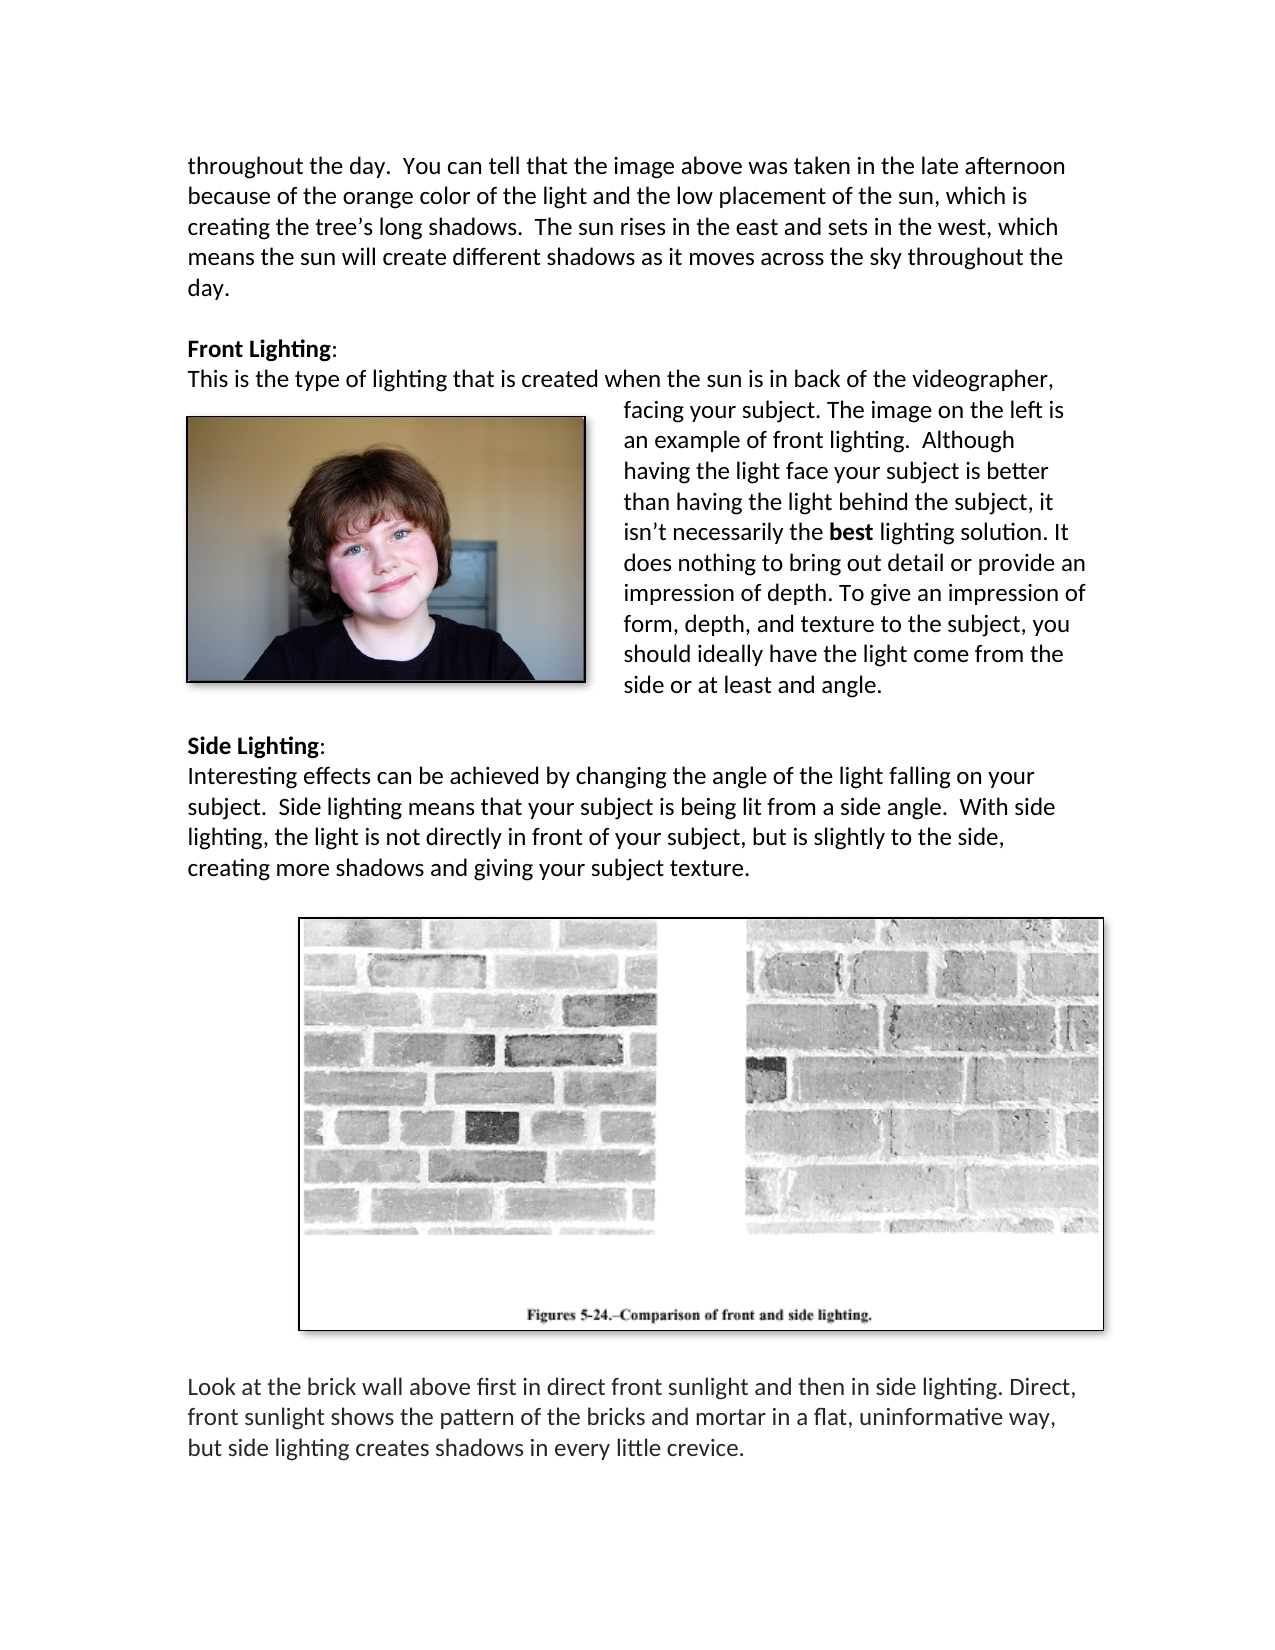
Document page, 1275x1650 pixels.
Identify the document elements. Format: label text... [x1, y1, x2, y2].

text Interesting effects can be achieved by changing the angle of the light falling on your subject. Side lighting means that your subject is being lit from a side angle. With side lighting, the light is not directly in front of your subject, but is slightly to the side, creating more shadows and giving your subject texture. [187, 760, 1087, 882]
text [187, 150, 1087, 303]
text Front Lighting: [187, 333, 1087, 364]
picture [300, 919, 1103, 1330]
text Look at the brick wall above first in direct front sunlight and then in side lighting. Direct, front sunlight shows the pattern of the bricks and mortar in a flat, uninformative way, but side lighting creates shadows in every little crevice. [187, 1371, 1087, 1462]
picture [188, 417, 584, 681]
text Side Lighting: [187, 730, 1087, 760]
